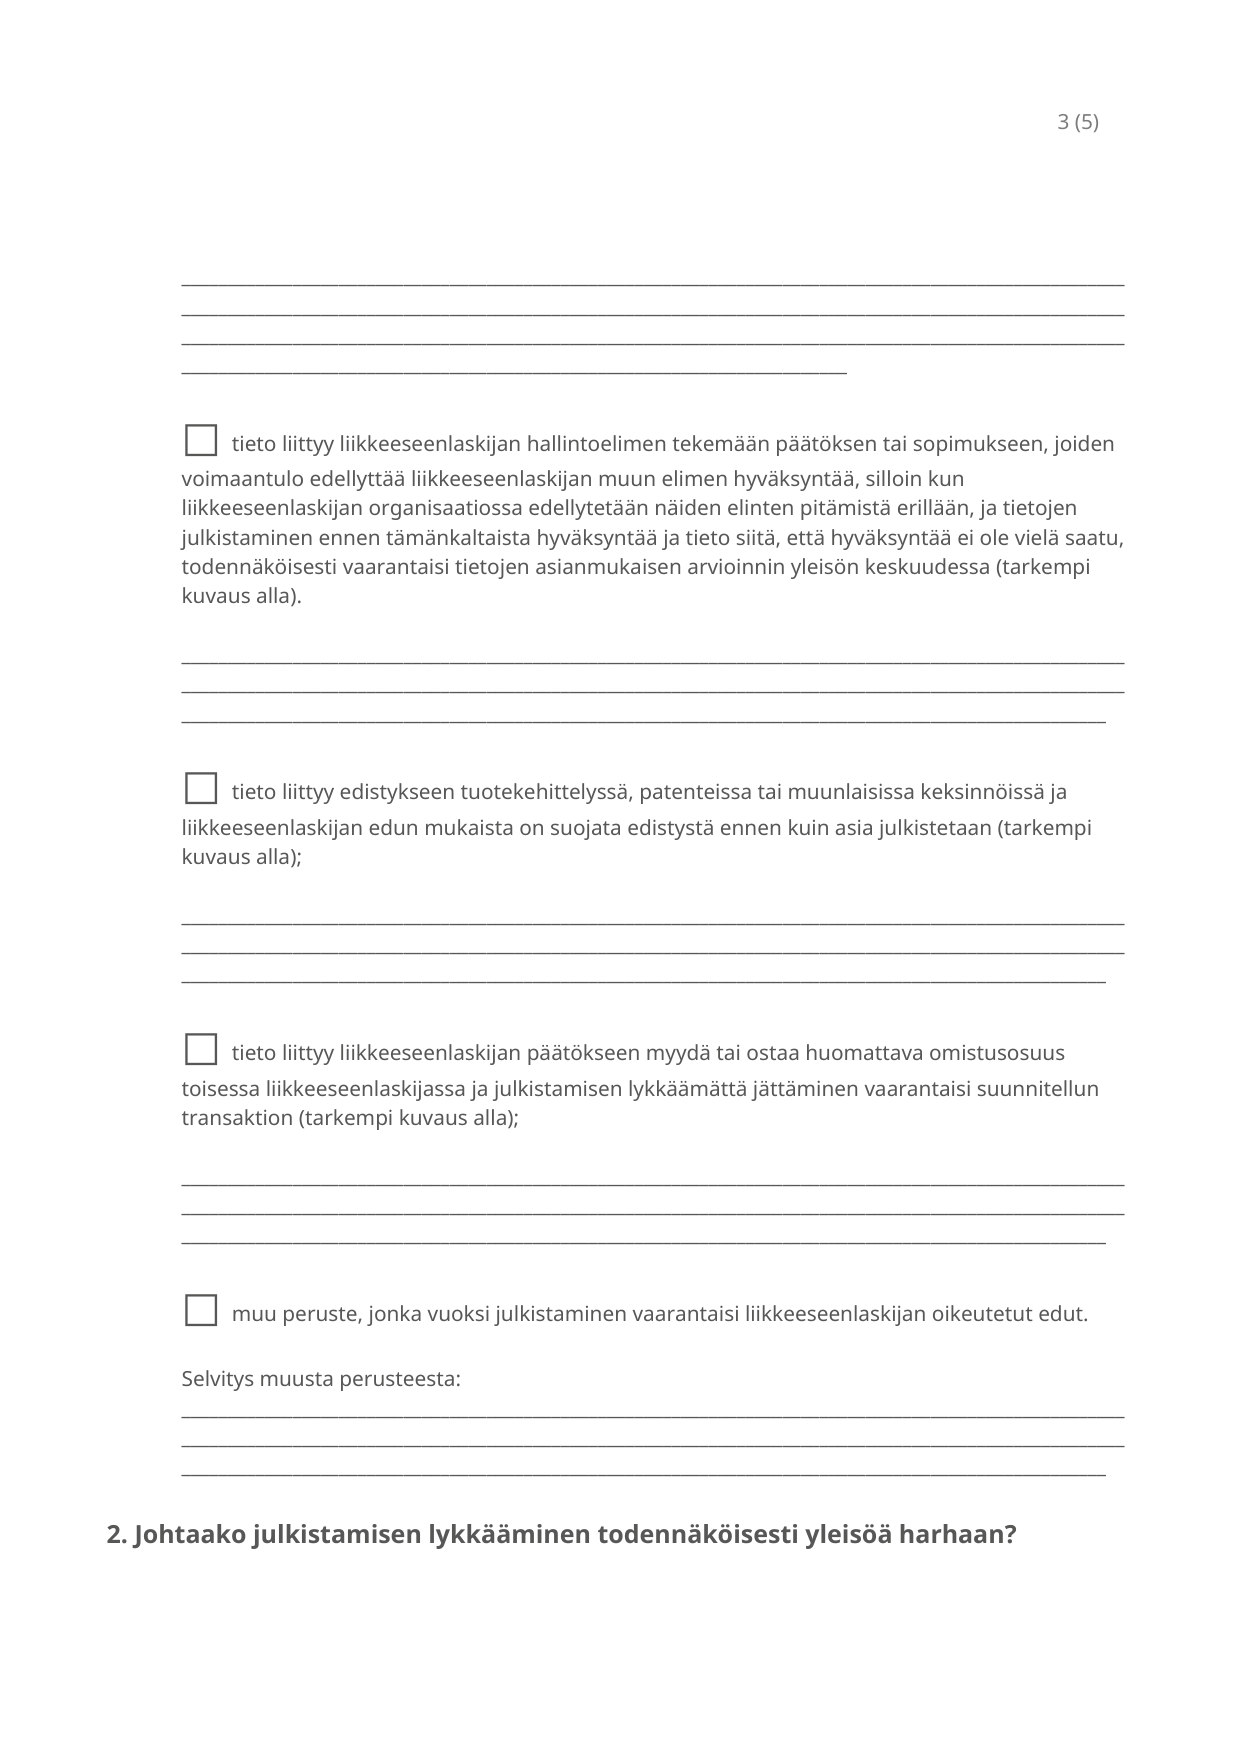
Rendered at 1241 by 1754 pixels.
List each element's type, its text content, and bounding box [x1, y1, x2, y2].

text 2. Johtaako julkistamisen lykkääminen todennäköisesti yleisöä harhaan? [106, 1517, 1134, 1551]
text ________________________________________________________________________________________________________________________________________________________________________________________________________________________________________________________________________________________________________________ [181, 899, 1134, 987]
text ________________________________________________________________________________________________________________________________________________________________________________________________________________________________________________________________________________________________________________ [181, 638, 1134, 726]
text □ muu peruste, jonka vuoksi julkistaminen vaarantaisi liikkeeseenlaskijan oikeutetut edut. [181, 1277, 1134, 1334]
text □ tieto liittyy liikkeeseenlaskijan hallintoelimen tekemään päätöksen tai sopimukseen, joiden voimaantulo edellyttää liikkeeseenlaskijan muun elimen hyväksyntää, silloin kun liikkeeseenlaskijan organisaatiossa edellytetään näiden elinten pitämistä erillään, ja tietojen julkistaminen ennen tämänkaltaista hyväksyntää ja tieto siitä, että hyväksyntää ei ole vielä saatu, todennäköisesti vaarantaisi tietojen asianmukaisen arvioinnin yleisön keskuudessa (tarkempi kuvaus alla). [181, 407, 1134, 609]
text □ tieto liittyy liikkeeseenlaskijan päätökseen myydä tai ostaa huomattava omistusosuus toisessa liikkeeseenlaskijassa ja julkistamisen lykkäämättä jättäminen vaarantaisi suunnitellun transaktion (tarkempi kuvaus alla); [181, 1016, 1134, 1131]
text Selvitys muusta perusteesta: ________________________________________________________________________________________________________________________________________________________________________________________________________________________________________________________________________________________________________________ [181, 1363, 1134, 1480]
text __________________________________________________________________________________________________________________________________________________________________________________________________________________________________________________________________________________________________________________________________________________________________________________________ [181, 261, 1134, 378]
text □ tieto liittyy edistykseen tuotekehittelyssä, patenteissa tai muunlaisissa keksinnöissä ja liikkeeseenlaskijan edun mukaista on suojata edistystä ennen kuin asia julkistetaan (tarkempi kuvaus alla); [181, 755, 1134, 870]
text ________________________________________________________________________________________________________________________________________________________________________________________________________________________________________________________________________________________________________________ [181, 1160, 1134, 1248]
